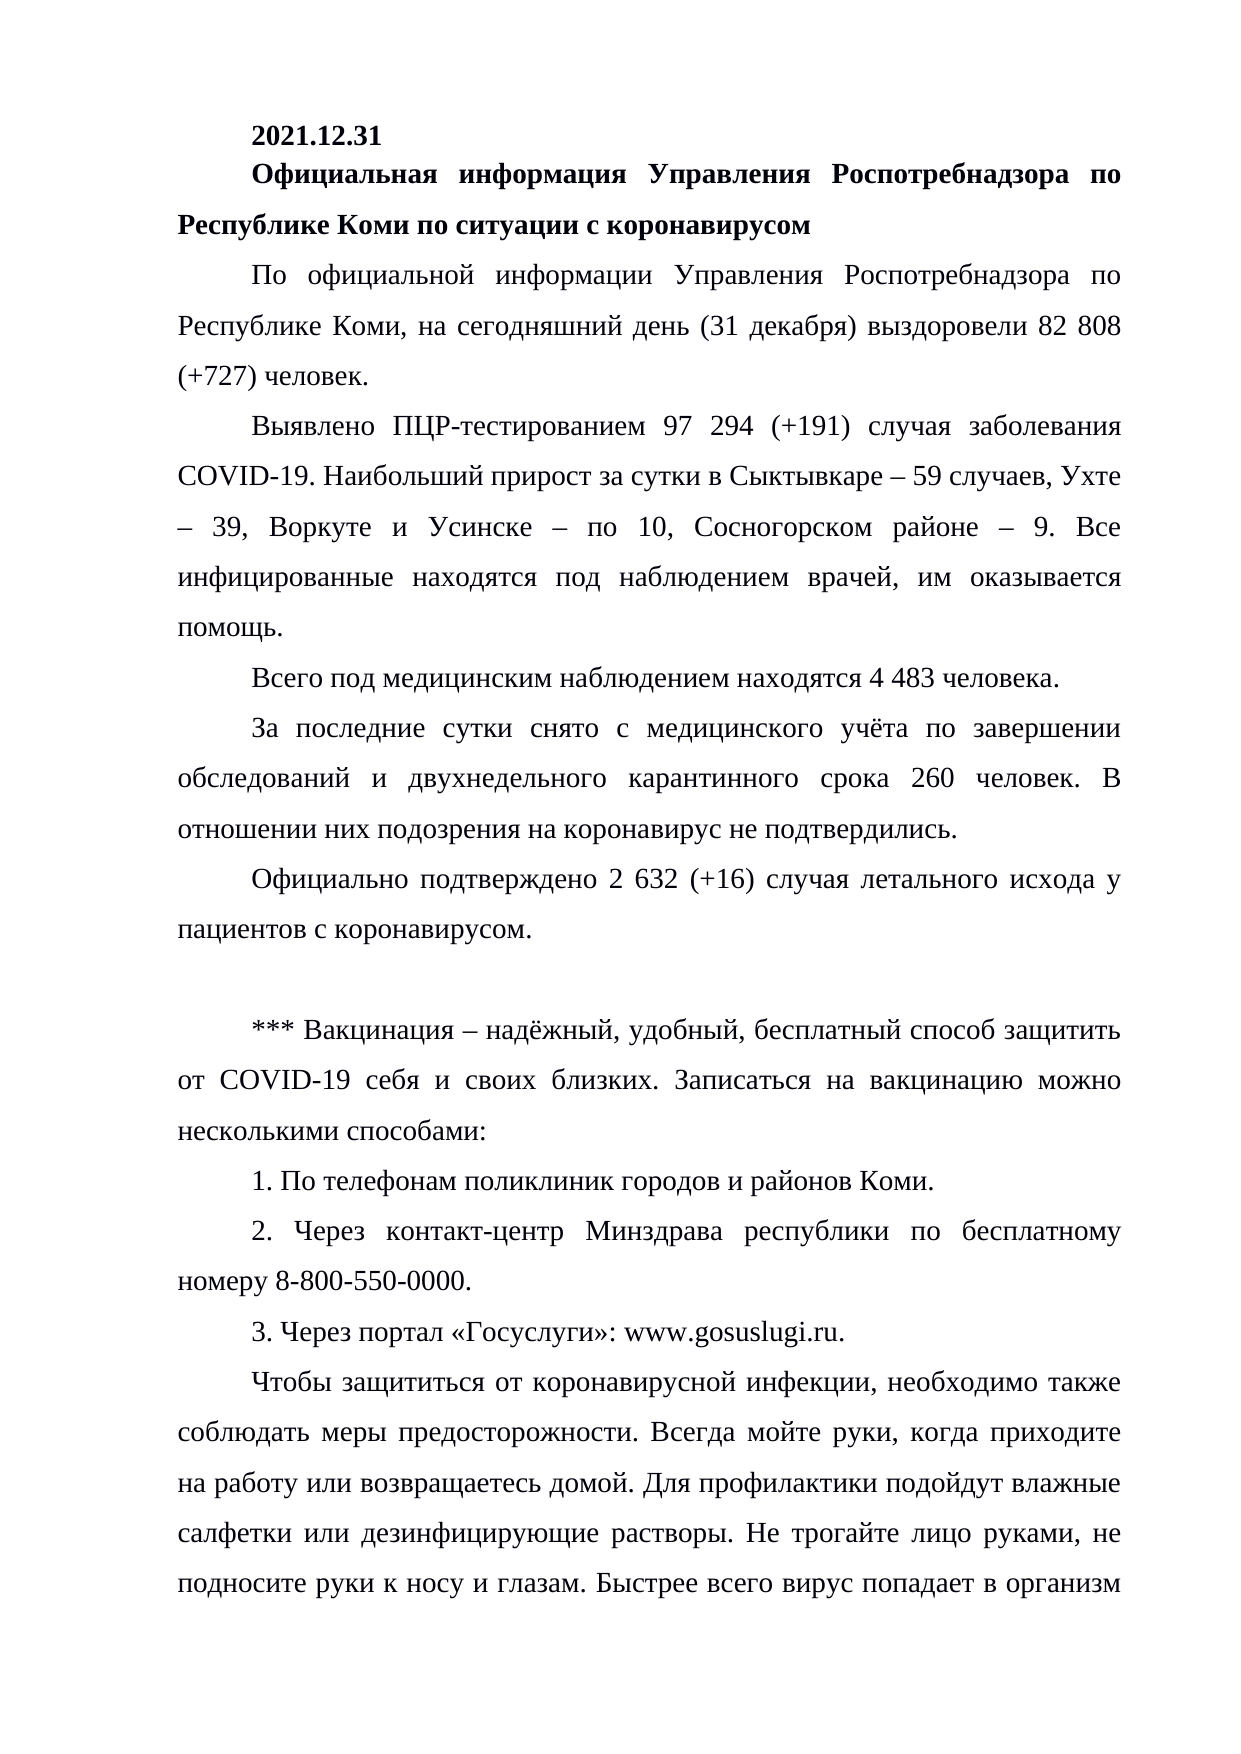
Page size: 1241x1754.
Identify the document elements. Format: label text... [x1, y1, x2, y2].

text За последние сутки снято с медицинского учёта по завершении обследований и двухнедельного карантинного срока 260 человек. В отношении них подозрения на коронавирус не подтвердились. [177, 710, 1122, 844]
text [177, 1364, 1122, 1599]
text 2. Через контакт-центр Минздрава республики по бесплатному номеру 8-800-550-0000. [177, 1213, 1122, 1297]
text Выявлено ПЦР-тестированием 97 294 (+191) случая заболевания COVID-19. Наибольший прирост за сутки в Сыктывкаре – 59 случаев, Ухте – 39, Воркуте и Усинске – по 10, Сосногорском районе – 9. Все инфицированные находятся под наблюдением врачей, им оказывается помощь. [177, 408, 1122, 643]
subtitle Официальная информация Управления Роспотребнадзора по Республике Коми по ситуации с коронавирусом [177, 157, 1122, 241]
text Официально подтверждено 2 632 (+16) случая летального исхода у пациентов с коронавирусом. [177, 861, 1122, 945]
subtitle 2021.12.31 [177, 118, 1122, 152]
text 1. По телефонам поликлиник городов и районов Коми. [177, 1163, 1122, 1196]
text 3. Через портал «Госуслуги»: www.gosuslugi.ru. [177, 1314, 1122, 1347]
text По официальной информации Управления Роспотребнадзора по Республике Коми, на сегодняшний день (31 декабря) выздоровели 82 808 (+727) человек. [177, 257, 1122, 391]
text *** Вакцинация – надёжный, удобный, бесплатный способ защитить от COVID-19 себя и своих близких. Записаться на вакцинацию можно несколькими способами: [177, 1012, 1122, 1146]
text Всего под медицинским наблюдением находятся 4 483 человека. [177, 660, 1122, 693]
